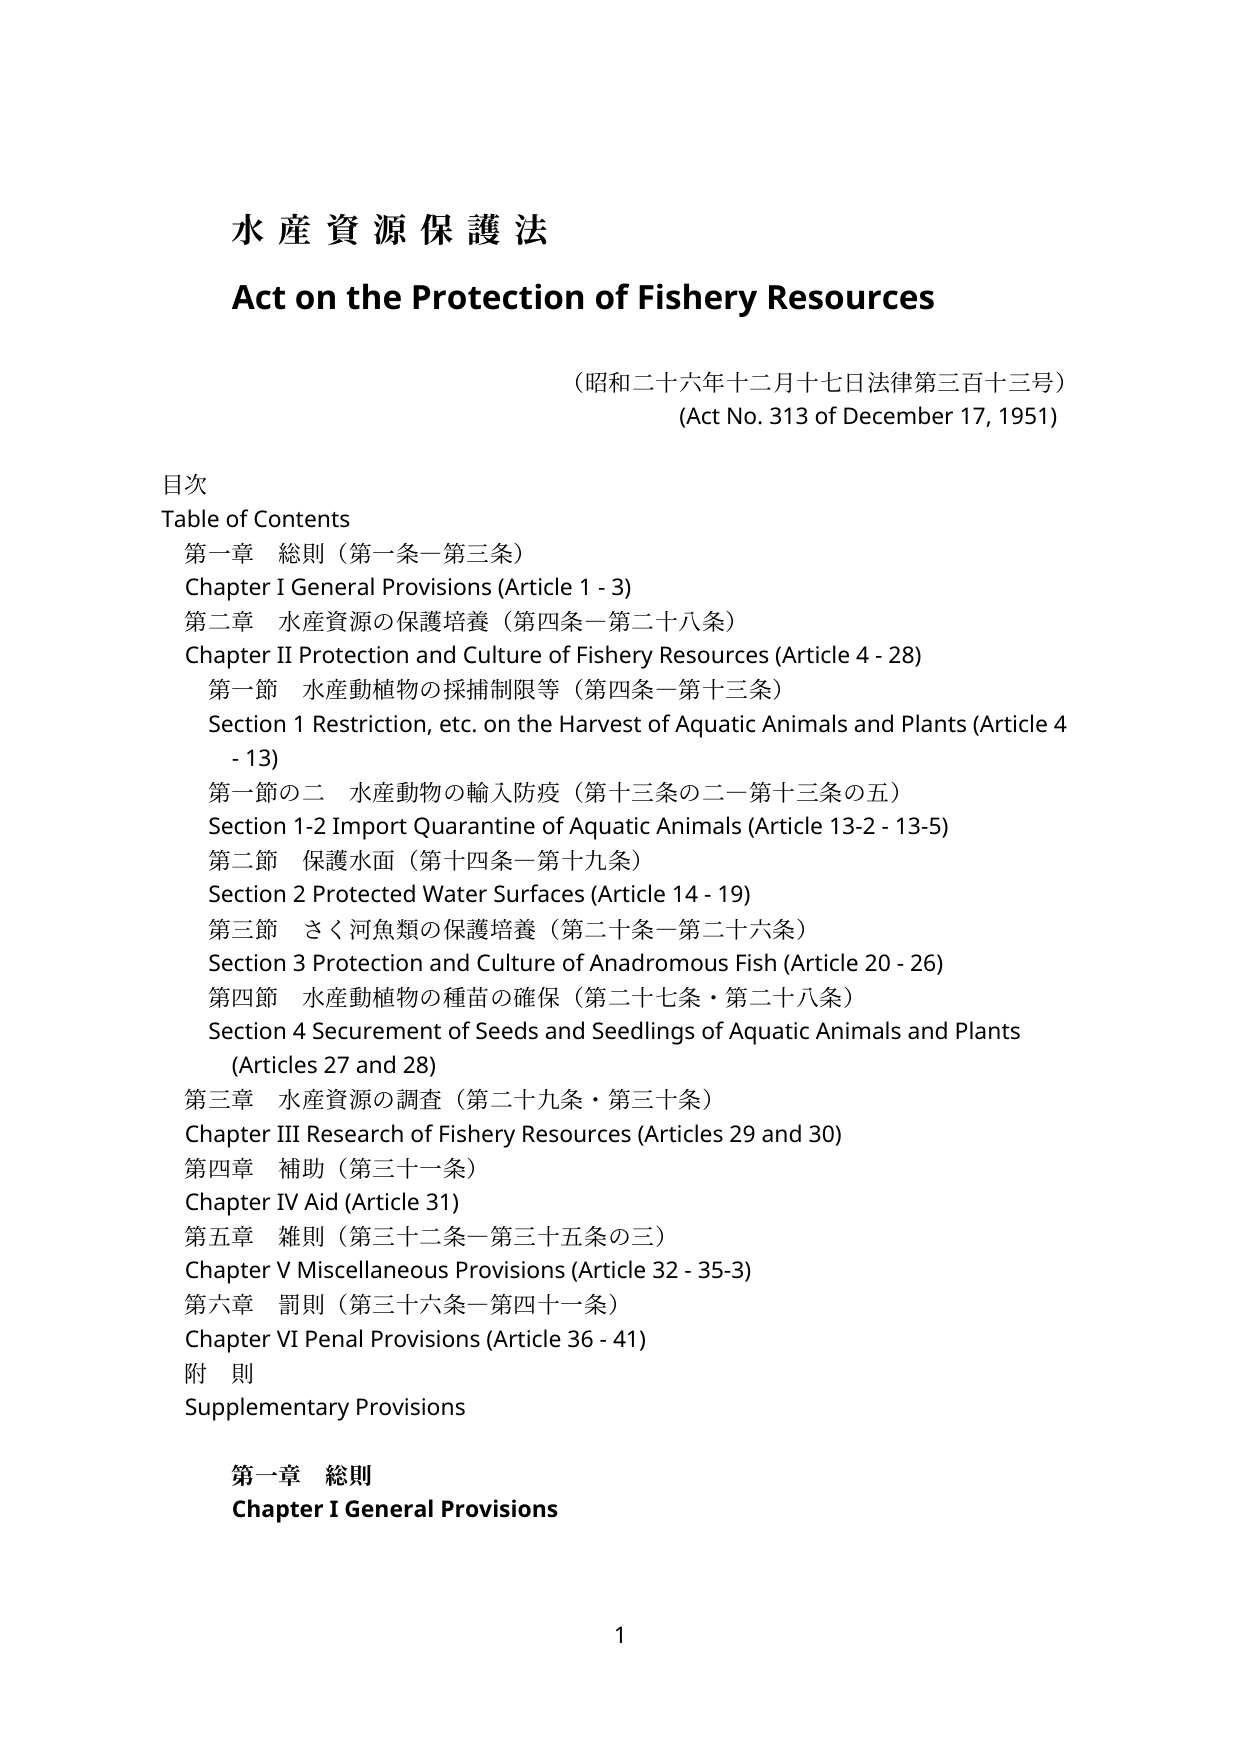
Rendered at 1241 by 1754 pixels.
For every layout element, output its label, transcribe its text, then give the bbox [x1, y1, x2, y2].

text 第三節 さく河魚類の保護培養（第二十条―第二十六条） [207, 911, 1079, 945]
text 第二節 保護水面（第十四条―第十九条） [207, 843, 1079, 877]
text 第一章 総則（第一条―第三条） [184, 535, 1079, 569]
text 目次 [161, 467, 1079, 501]
text 第一章 総則 [230, 1458, 1079, 1492]
text （昭和二十六年十二月十七日法律第三百十三号） [161, 364, 1079, 399]
text 第五章 雑則（第三十二条―第三十五条の三） [184, 1219, 1079, 1253]
text Section 2 Protected Water Surfaces (Article 14 - 19) [207, 877, 1079, 911]
text Section 1 Restriction, etc. on the Harvest of Aquatic Animals and Plants (Article 4 - 13) [207, 706, 1079, 774]
text Section 3 Protection and Culture of Anadromous Fish (Article 20 - 26) [207, 945, 1079, 979]
text Chapter III Research of Fishery Resources (Articles 29 and 30) [184, 1116, 1079, 1150]
text Table of Contents [161, 501, 1079, 535]
text 第三章 水産資源の調査（第二十九条・第三十条） [184, 1082, 1079, 1116]
text 第二章 水産資源の保護培養（第四条―第二十八条） [184, 604, 1079, 638]
text 第一節 水産動植物の採捕制限等（第四条―第十三条） [207, 672, 1079, 706]
text Supplementary Provisions [184, 1389, 1079, 1424]
text 附 則 [184, 1355, 1079, 1389]
text 第四節 水産動植物の種苗の確保（第二十七条・第二十八条） [207, 979, 1079, 1014]
text Chapter IV Aid (Article 31) [184, 1184, 1079, 1219]
text Act on the Protection of Fishery Resources [230, 262, 1079, 330]
text 第四章 補助（第三十一条） [184, 1150, 1079, 1184]
text Section 4 Securement of Seeds and Seedlings of Aquatic Animals and Plants (Articles 27 and 28) [207, 1014, 1079, 1082]
text Chapter VI Penal Provisions (Article 36 - 41) [184, 1321, 1079, 1355]
text Chapter V Miscellaneous Provisions (Article 32 - 35-3) [184, 1253, 1079, 1287]
text 第六章 罰則（第三十六条―第四十一条） [184, 1287, 1079, 1321]
text Chapter I General Provisions [230, 1492, 1079, 1526]
text Chapter I General Provisions (Article 1 - 3) [184, 569, 1079, 604]
text 水産資源保護法 [230, 194, 1079, 262]
text 第一節の二 水産動物の輸入防疫（第十三条の二―第十三条の五） [207, 774, 1079, 809]
text Chapter II Protection and Culture of Fishery Resources (Article 4 - 28) [184, 638, 1079, 672]
text Section 1-2 Import Quarantine of Aquatic Animals (Article 13-2 - 13-5) [207, 809, 1079, 843]
text (Act No. 313 of December 17, 1951) [161, 399, 1079, 433]
